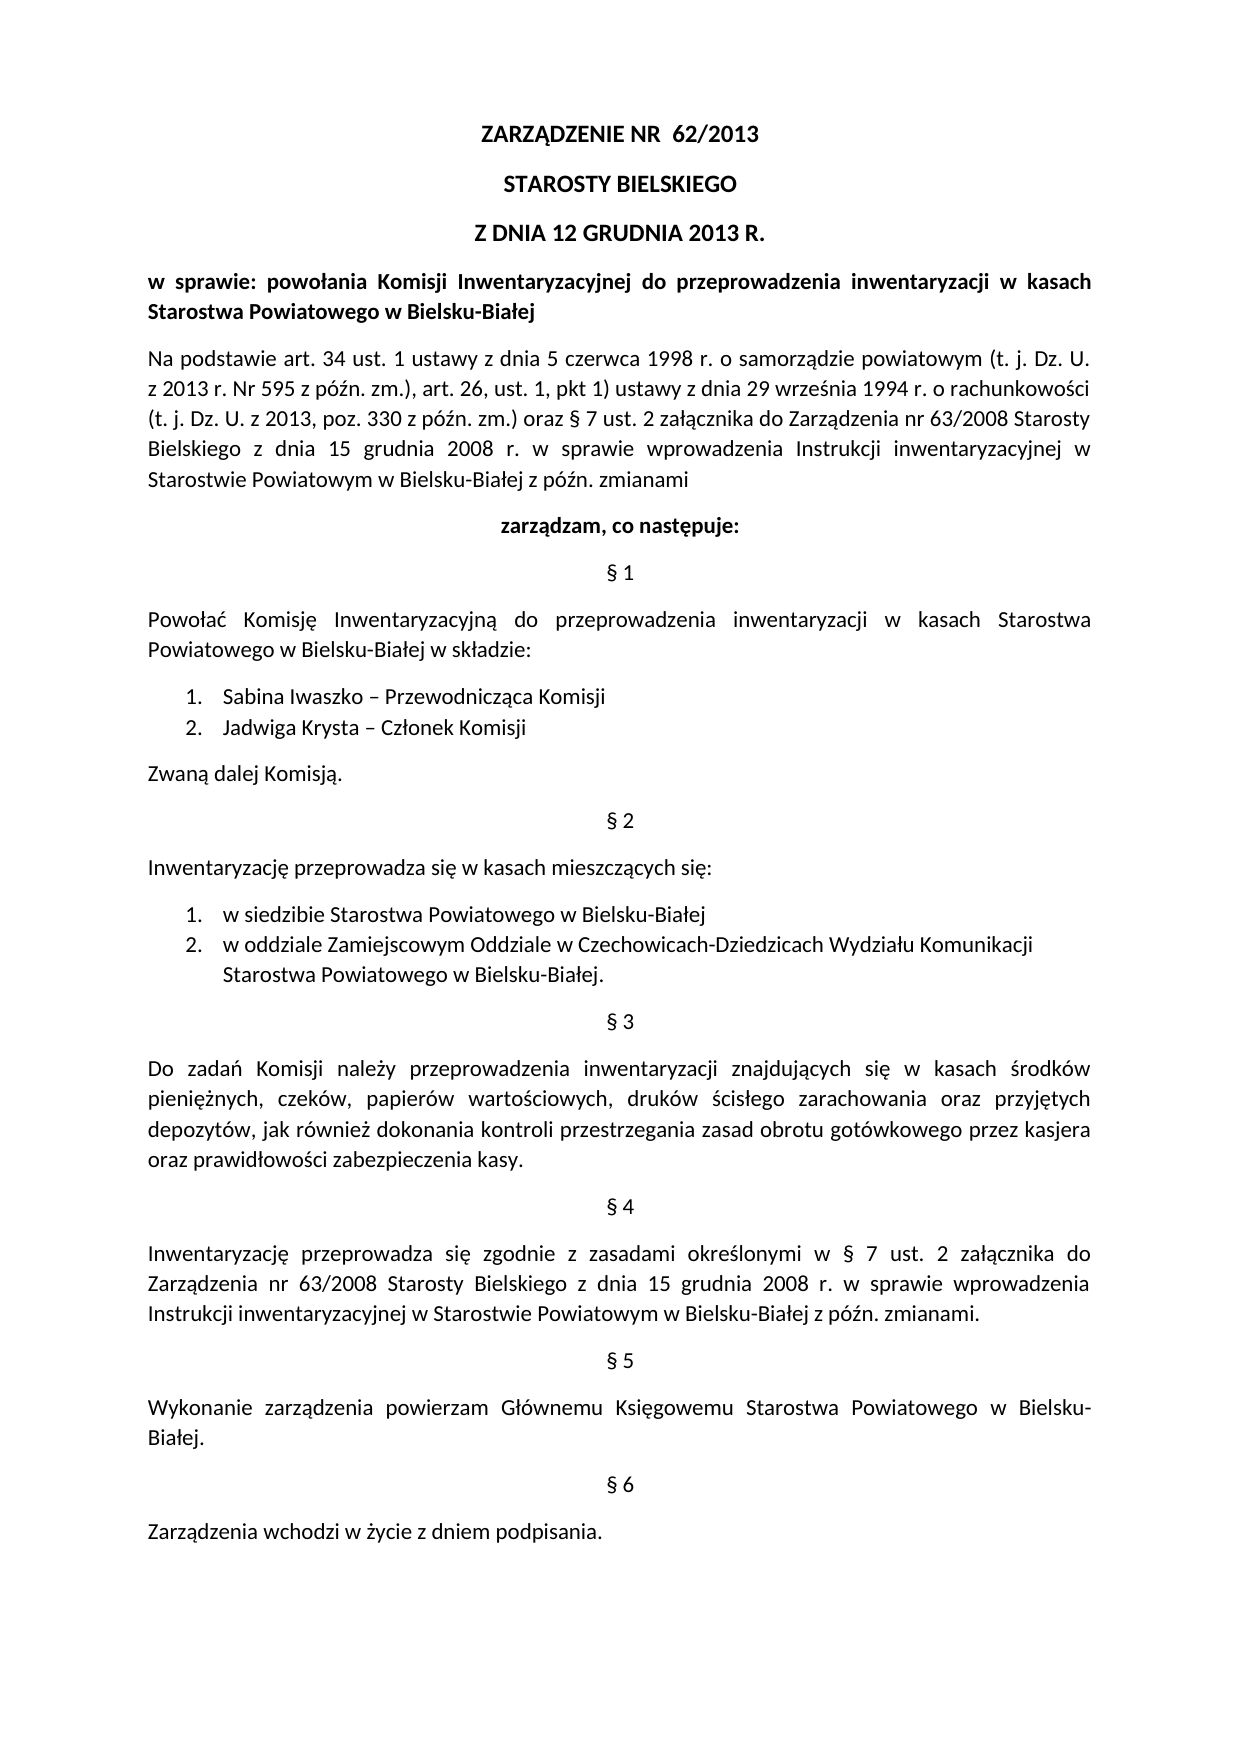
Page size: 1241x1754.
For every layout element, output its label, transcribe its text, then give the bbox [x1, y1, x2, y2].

text § 5 [148, 1346, 1092, 1374]
text Na podstawie art. 34 ust. 1 ustawy z dnia 5 czerwca 1998 r. o samorządzie powiatowym (t. j. Dz. U. z 2013 r. Nr 595 z późn. zm.), art. 26, ust. 1, pkt 1) ustawy z dnia 29 września 1994 r. o rachunkowości (t. j. Dz. U. z 2013, poz. 330 z późn. zm.) oraz § 7 ust. 2 załącznika do Zarządzenia nr 63/2008 Starosty Bielskiego z dnia 15 grudnia 2008 r. w sprawie wprowadzenia Instrukcji inwentaryzacyjnej w Starostwie Powiatowym w Bielsku-Białej z późn. zmianami [148, 344, 1092, 493]
list w siedzibie Starostwa Powiatowego w Bielsku-Białej [185, 900, 1092, 928]
text Inwentaryzację przeprowadza się w kasach mieszczących się: [148, 853, 1092, 881]
text Do zadań Komisji należy przeprowadzenia inwentaryzacji znajdujących się w kasach środków pieniężnych, czeków, papierów wartościowych, druków ścisłego zarachowania oraz przyjętych depozytów, jak również dokonania kontroli przestrzegania zasad obrotu gotówkowego przez kasjera oraz prawidłowości zabezpieczenia kasy. [148, 1054, 1092, 1173]
text Powołać Komisję Inwentaryzacyjną do przeprowadzenia inwentaryzacji w kasach Starostwa Powiatowego w Bielsku-Białej w składzie: [148, 605, 1092, 664]
text Z DNIA 12 GRUDNIA 2013 R. [148, 217, 1092, 248]
list w oddziale Zamiejscowym Oddziale w Czechowicach-Dziedzicach Wydziału Komunikacji Starostwa Powiatowego w Bielsku-Białej. [185, 930, 1092, 989]
text § 3 [148, 1007, 1092, 1036]
text § 6 [148, 1470, 1092, 1498]
text Zwaną dalej Komisją. [148, 759, 1092, 788]
text ZARZĄDZENIE NR 62/2013 [148, 118, 1092, 149]
text Inwentaryzację przeprowadza się zgodnie z zasadami określonymi w § 7 ust. 2 załącznika do Zarządzenia nr 63/2008 Starosty Bielskiego z dnia 15 grudnia 2008 r. w sprawie wprowadzenia Instrukcji inwentaryzacyjnej w Starostwie Powiatowym w Bielsku-Białej z późn. zmianami. [148, 1239, 1092, 1327]
list Sabina Iwaszko – Przewodnicząca Komisji [185, 682, 1092, 711]
text STAROSTY BIELSKIEGO [148, 168, 1092, 198]
text w sprawie: powołania Komisji Inwentaryzacyjnej do przeprowadzenia inwentaryzacji w kasach Starostwa Powiatowego w Bielsku-Białej [148, 267, 1092, 325]
text Wykonanie zarządzenia powierzam Głównemu Księgowemu Starostwa Powiatowego w Bielsku-Białej. [148, 1393, 1092, 1451]
text § 4 [148, 1192, 1092, 1220]
text Zarządzenia wchodzi w życie z dniem podpisania. [148, 1517, 1092, 1545]
text zarządzam, co następuje: [148, 512, 1092, 540]
text § 2 [148, 806, 1092, 834]
list Jadwiga Krysta – Członek Komisji [185, 713, 1092, 741]
text § 1 [148, 558, 1092, 587]
